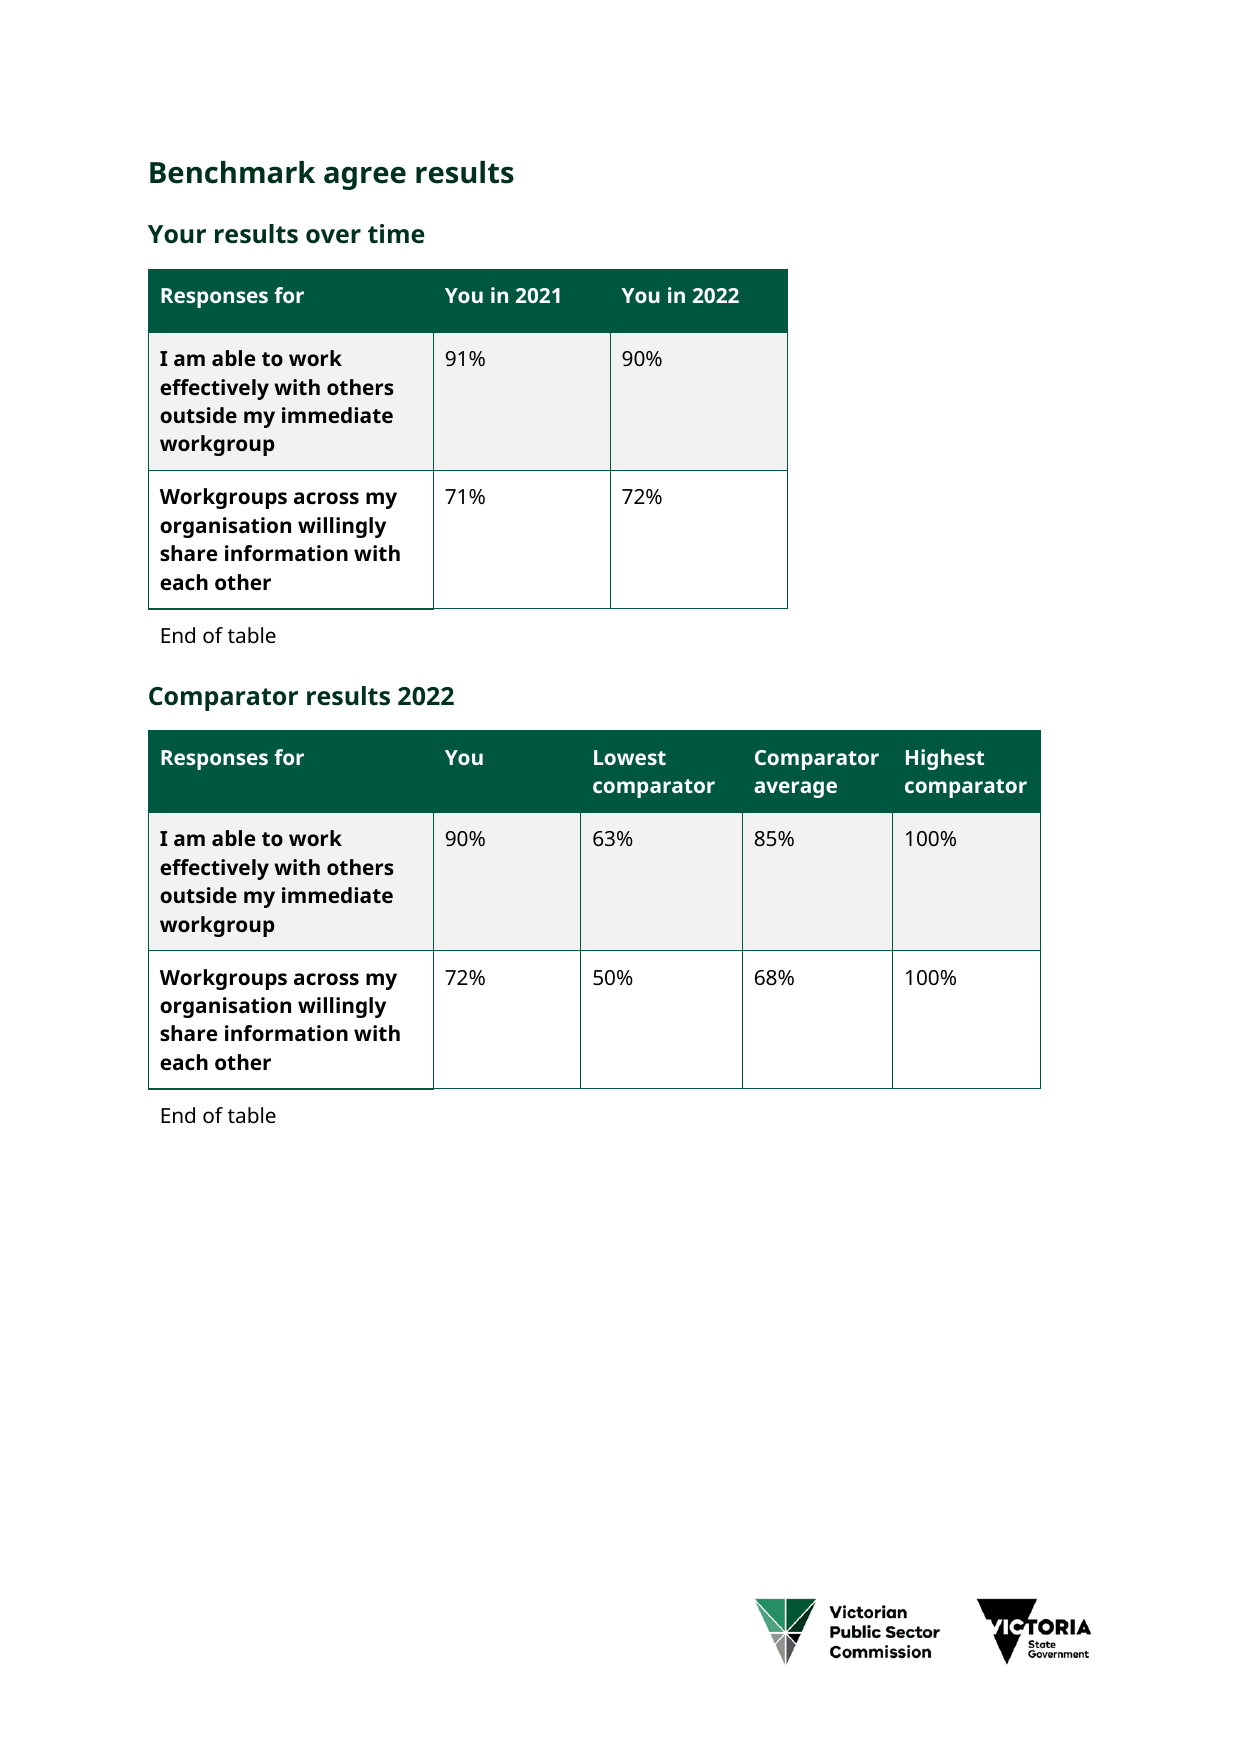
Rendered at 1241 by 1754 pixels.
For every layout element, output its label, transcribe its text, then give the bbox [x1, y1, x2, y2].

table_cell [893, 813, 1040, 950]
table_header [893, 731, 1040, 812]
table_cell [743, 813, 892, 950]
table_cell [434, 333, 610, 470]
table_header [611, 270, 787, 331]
subtitle Comparator results 2022 [148, 678, 1092, 713]
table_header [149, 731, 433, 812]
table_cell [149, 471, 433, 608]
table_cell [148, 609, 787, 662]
picture [754, 1598, 1093, 1666]
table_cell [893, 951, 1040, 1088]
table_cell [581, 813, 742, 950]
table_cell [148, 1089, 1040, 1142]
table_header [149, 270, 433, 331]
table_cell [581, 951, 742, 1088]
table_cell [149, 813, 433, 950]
subtitle Your results over time [148, 217, 1092, 251]
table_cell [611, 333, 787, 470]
subtitle Benchmark agree results [148, 153, 1092, 192]
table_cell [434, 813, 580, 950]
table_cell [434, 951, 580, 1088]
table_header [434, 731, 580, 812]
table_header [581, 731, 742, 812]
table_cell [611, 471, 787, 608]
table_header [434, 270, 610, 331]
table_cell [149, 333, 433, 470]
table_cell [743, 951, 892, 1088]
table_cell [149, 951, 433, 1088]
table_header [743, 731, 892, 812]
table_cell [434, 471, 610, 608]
